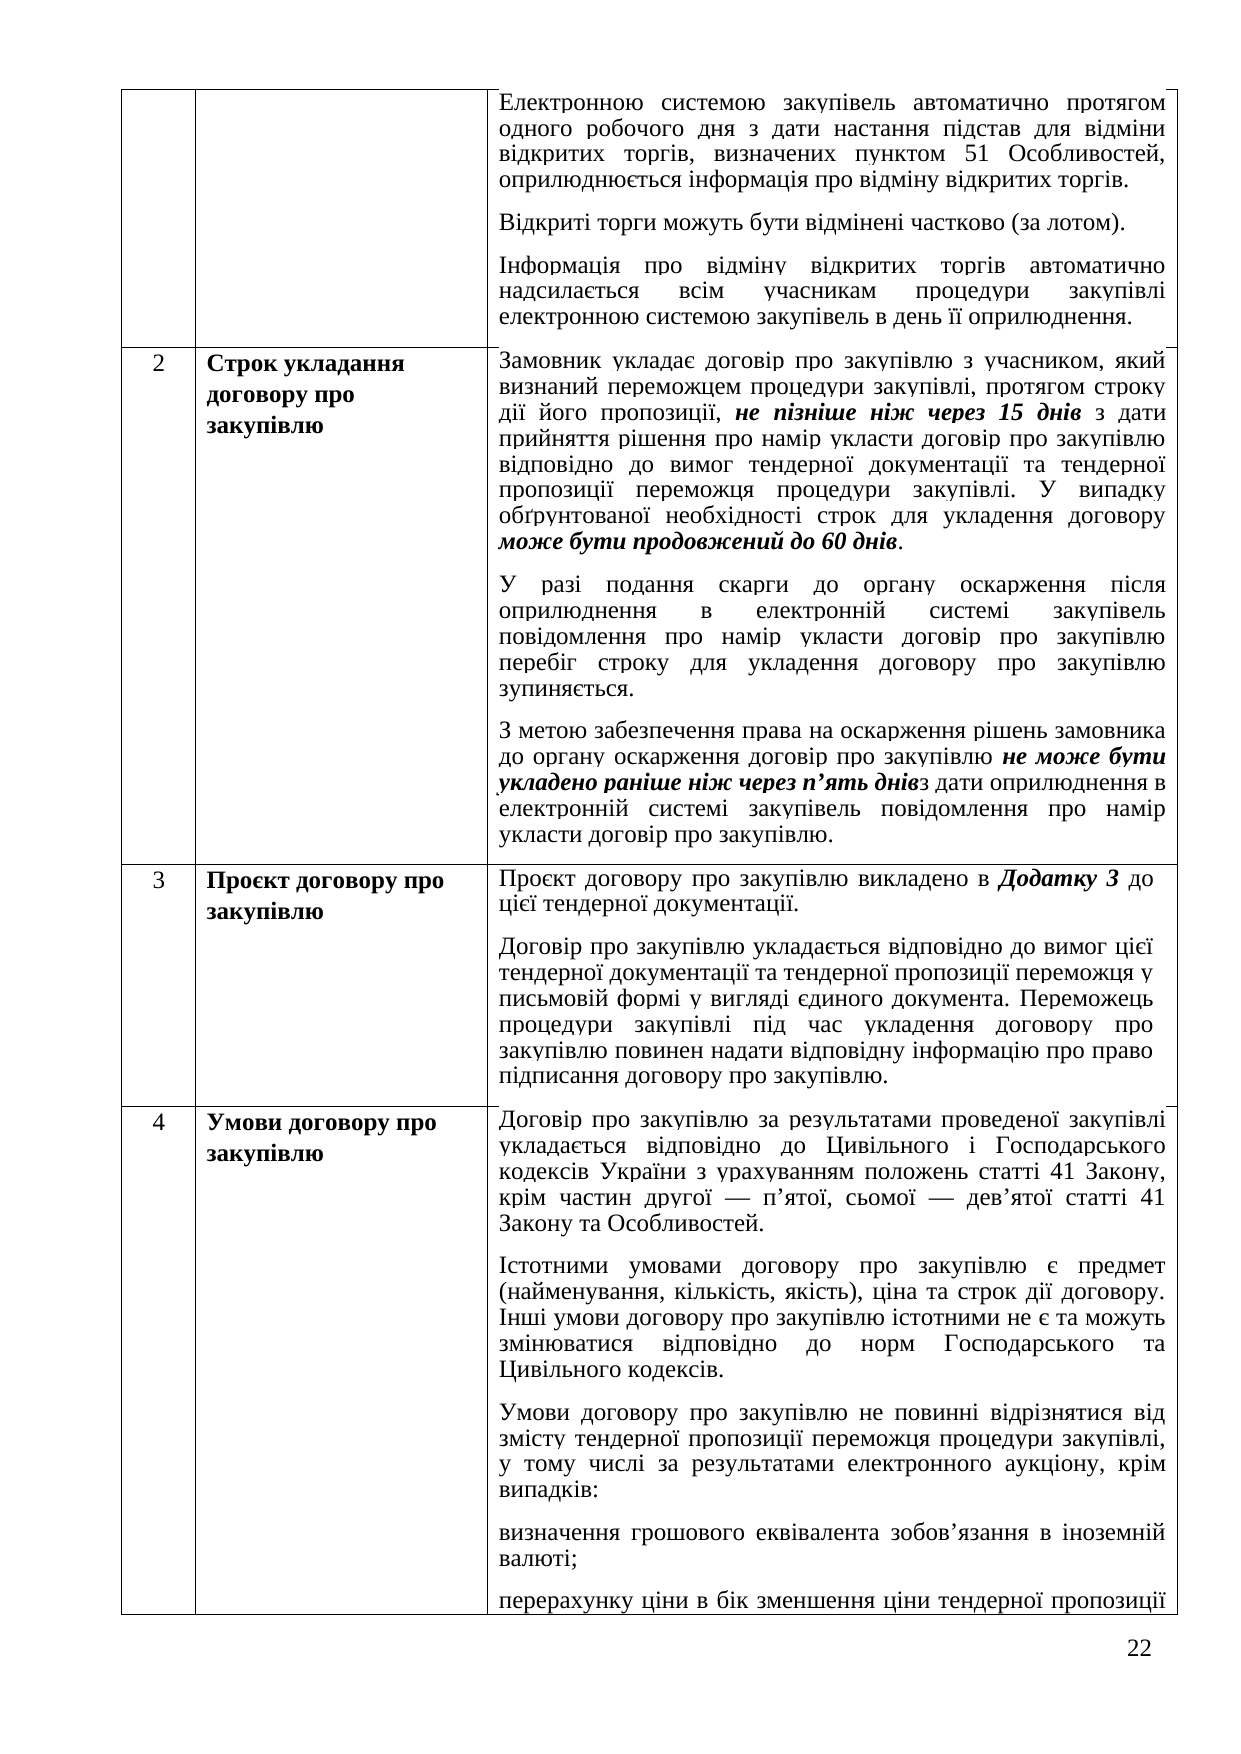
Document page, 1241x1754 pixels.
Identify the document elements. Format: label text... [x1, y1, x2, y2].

table_cell 3 [122, 865, 195, 1106]
table_cell Строк укладання договору про закупівлю [196, 348, 487, 864]
table_cell 2 [122, 348, 195, 864]
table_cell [488, 90, 1177, 347]
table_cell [488, 1107, 1177, 1614]
table_cell 1 [122, 90, 195, 347]
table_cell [196, 90, 487, 347]
table_cell Замовник укладає договір про закупівлю з учасником, який визнаний переможцем процедури закупівлі, протягом строку дії його пропозиції, не пізніше ніж через 15 днів з дати прийняття рішення про намір укласти договір про закупівлю відповідно до вимог тендерної документації та тендерної пропозиції переможця процедури закупівлі. У випадку обґрунтованої необхідності строк для укладення договору може бути продовжений до 60 днів. У разі подання скарги до органу оскарження після оприлюднення в електронній системі закупівель повідомлення про намір укласти договір про закупівлю перебіг строку для укладення договору про закупівлю зупиняється. З метою забезпечення права на оскарження рішень замовника до органу оскарження договір про закупівлю не може бути укладено раніше ніж через п’ять днівз дати оприлюднення в електронній системі закупівель повідомлення про намір укласти договір про закупівлю. [488, 348, 1177, 864]
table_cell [196, 1107, 487, 1614]
table_cell Проєкт договору про закупівлю [196, 865, 487, 1106]
table_cell Проєкт договору про закупівлю викладено в Додатку 3 до цієї тендерної документації. Договір про закупівлю укладається відповідно до вимог цієї тендерної документації та тендерної пропозиції переможця у письмовій формі у вигляді єдиного документа. Переможець процедури закупівлі під час укладення договору про закупівлю повинен надати відповідну інформацію про право підписання договору про закупівлю. [488, 865, 1177, 1106]
table_cell 4 [122, 1107, 195, 1614]
